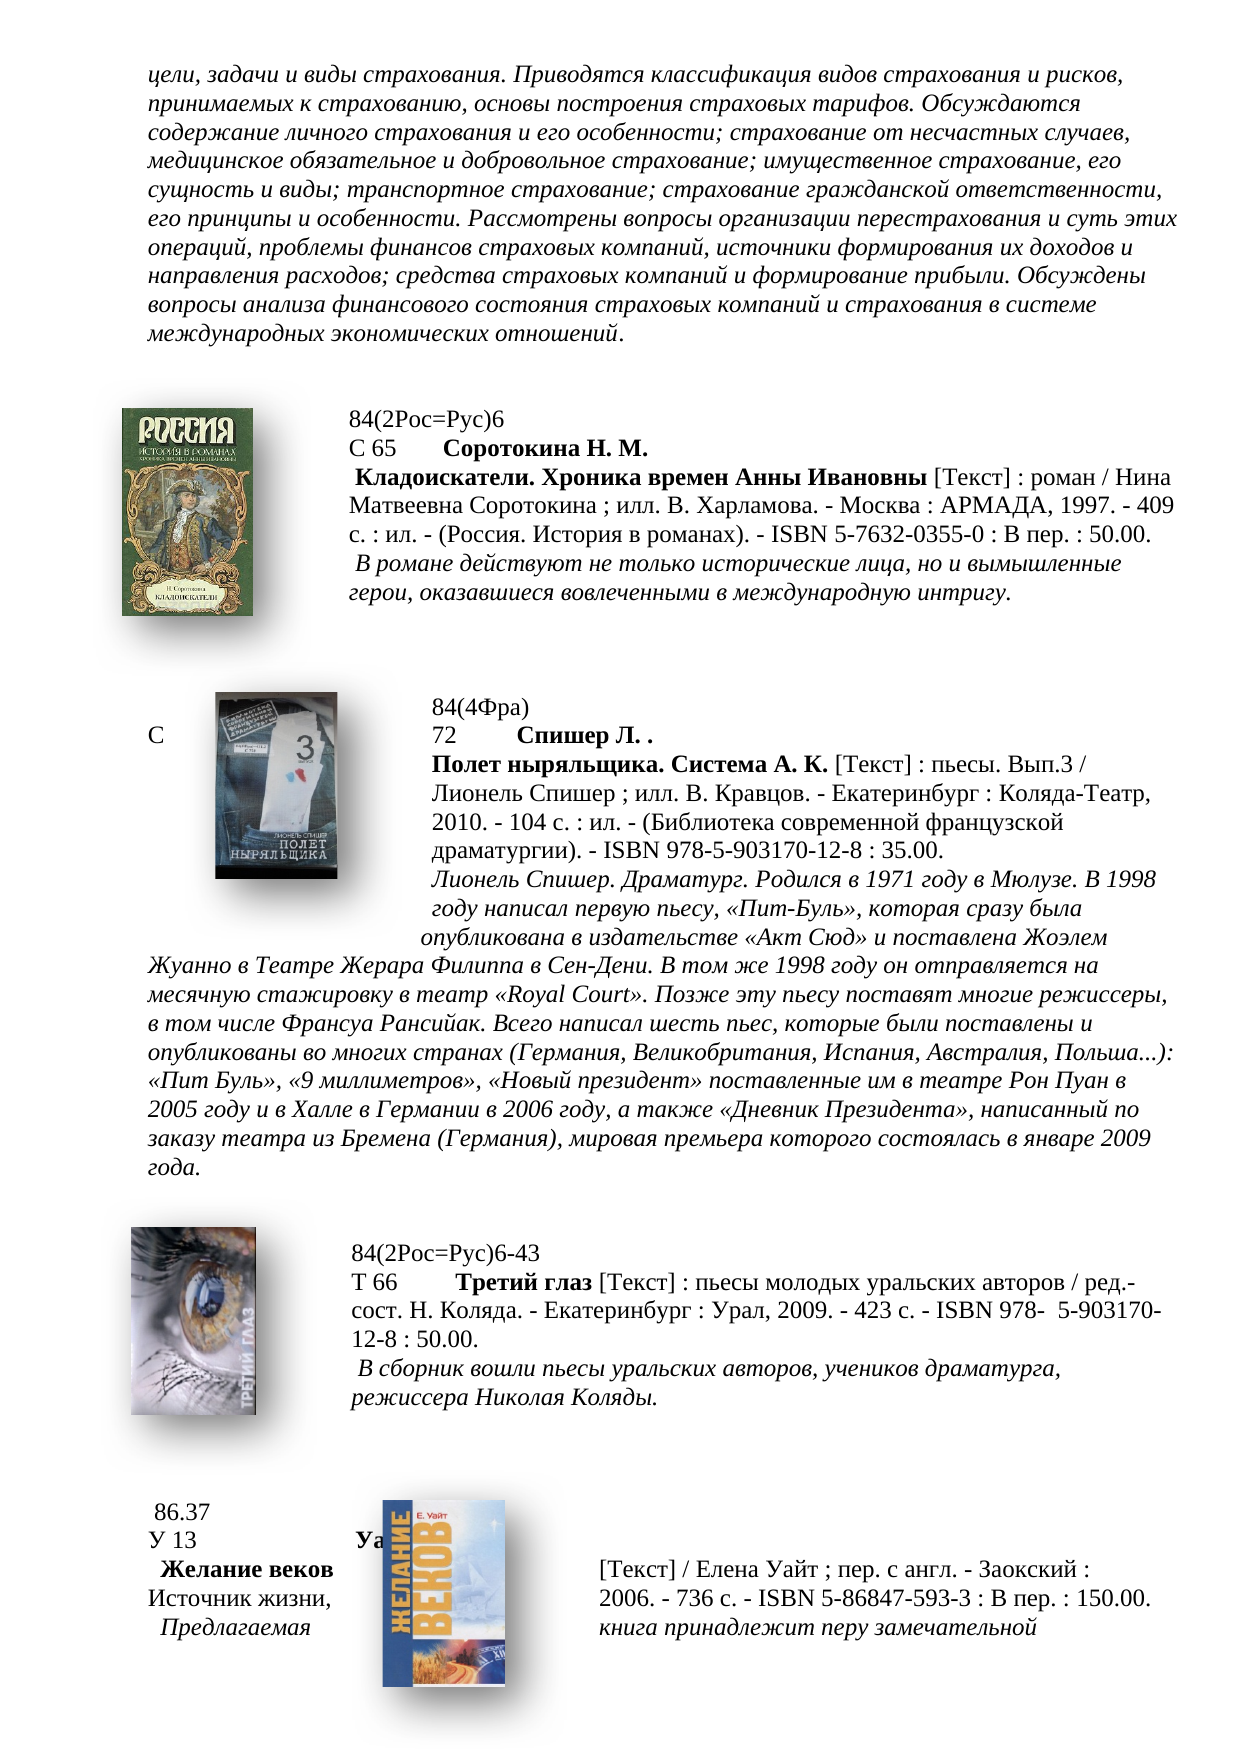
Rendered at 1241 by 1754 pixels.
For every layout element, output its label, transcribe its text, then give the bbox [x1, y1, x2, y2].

text 84(2Рос=Рус)6 С 65 Соротокина Н. М. Кладоискатели. Хроника времен Анны Ивановны [Текст] : роман / Нина Матвеевна Соротокина ; илл. В. Харламова. - Москва : АРМАДА, 1997. - 409 с. : ил. - (Россия. История в романах). - ISBN 5-7632-0355-0 : В пер. : 50.00. В романе действуют не только исторические лица, но и вымышленные герои, оказавшиеся вовлеченными в международную интригу. [280, 404, 1181, 605]
picture [382, 1500, 505, 1687]
picture [215, 692, 338, 879]
picture [131, 1227, 256, 1415]
picture [122, 408, 253, 616]
text 84(2Рос=Рус)6-43 Т 66 Третий глаз [Текст] : пьесы молодых уральских авторов / ред.- сост. Н. Коляда. - Екатеринбург : Урал, 2009. - 423 с. - ISBN 978- 5-903170-12-8 : 50.00. В сборник вошли пьесы уральских авторов, учеников драматурга, режиссера Николая Коляды. [296, 1238, 1181, 1410]
text 84(4Фра) С 72 Спишер Л. . Полет ныряльщика. Система А. К. [Текст] : пьесы. Вып.3 / Лионель Спишер ; илл. В. Кравцов. - Екатеринбург : Коляда-Театр, 2010. - 104 с. : ил. - (Библиотека современной французской драматургии). - ISBN 978-5-903170-12-8 : 35.00. Лионель Спишер. Драматург. Родился в 1971 году в Мюлузе. В 1998 году написал первую пьесу, «Пит-Буль», которая сразу была опубликована в издательстве «Акт Сюд» и поставлена Жоэлем Жуанно в Театре Жерара Филиппа в Сен-Дени. В том же 1998 году он отправляется на месячную стажировку в театр «Royal Court». Позже эту пьесу поставят многие режиссеры, в том числе Франсуа Рансийак. Всего написал шесть пьес, которые были поставлены и опубликованы во многих странах (Германия, Великобритания, Испания, Австралия, Польша...): «Пит Буль», «9 миллиметров», «Новый президент» поставленные им в театре Рон Пуан в 2005 году и в Халле в Германии в 2006 году, а также «Дневник Президента», написанный по заказу театра из Бремена (Германия), мировая премьера которого состоялась в январе 2009 года. [148, 692, 1181, 1180]
